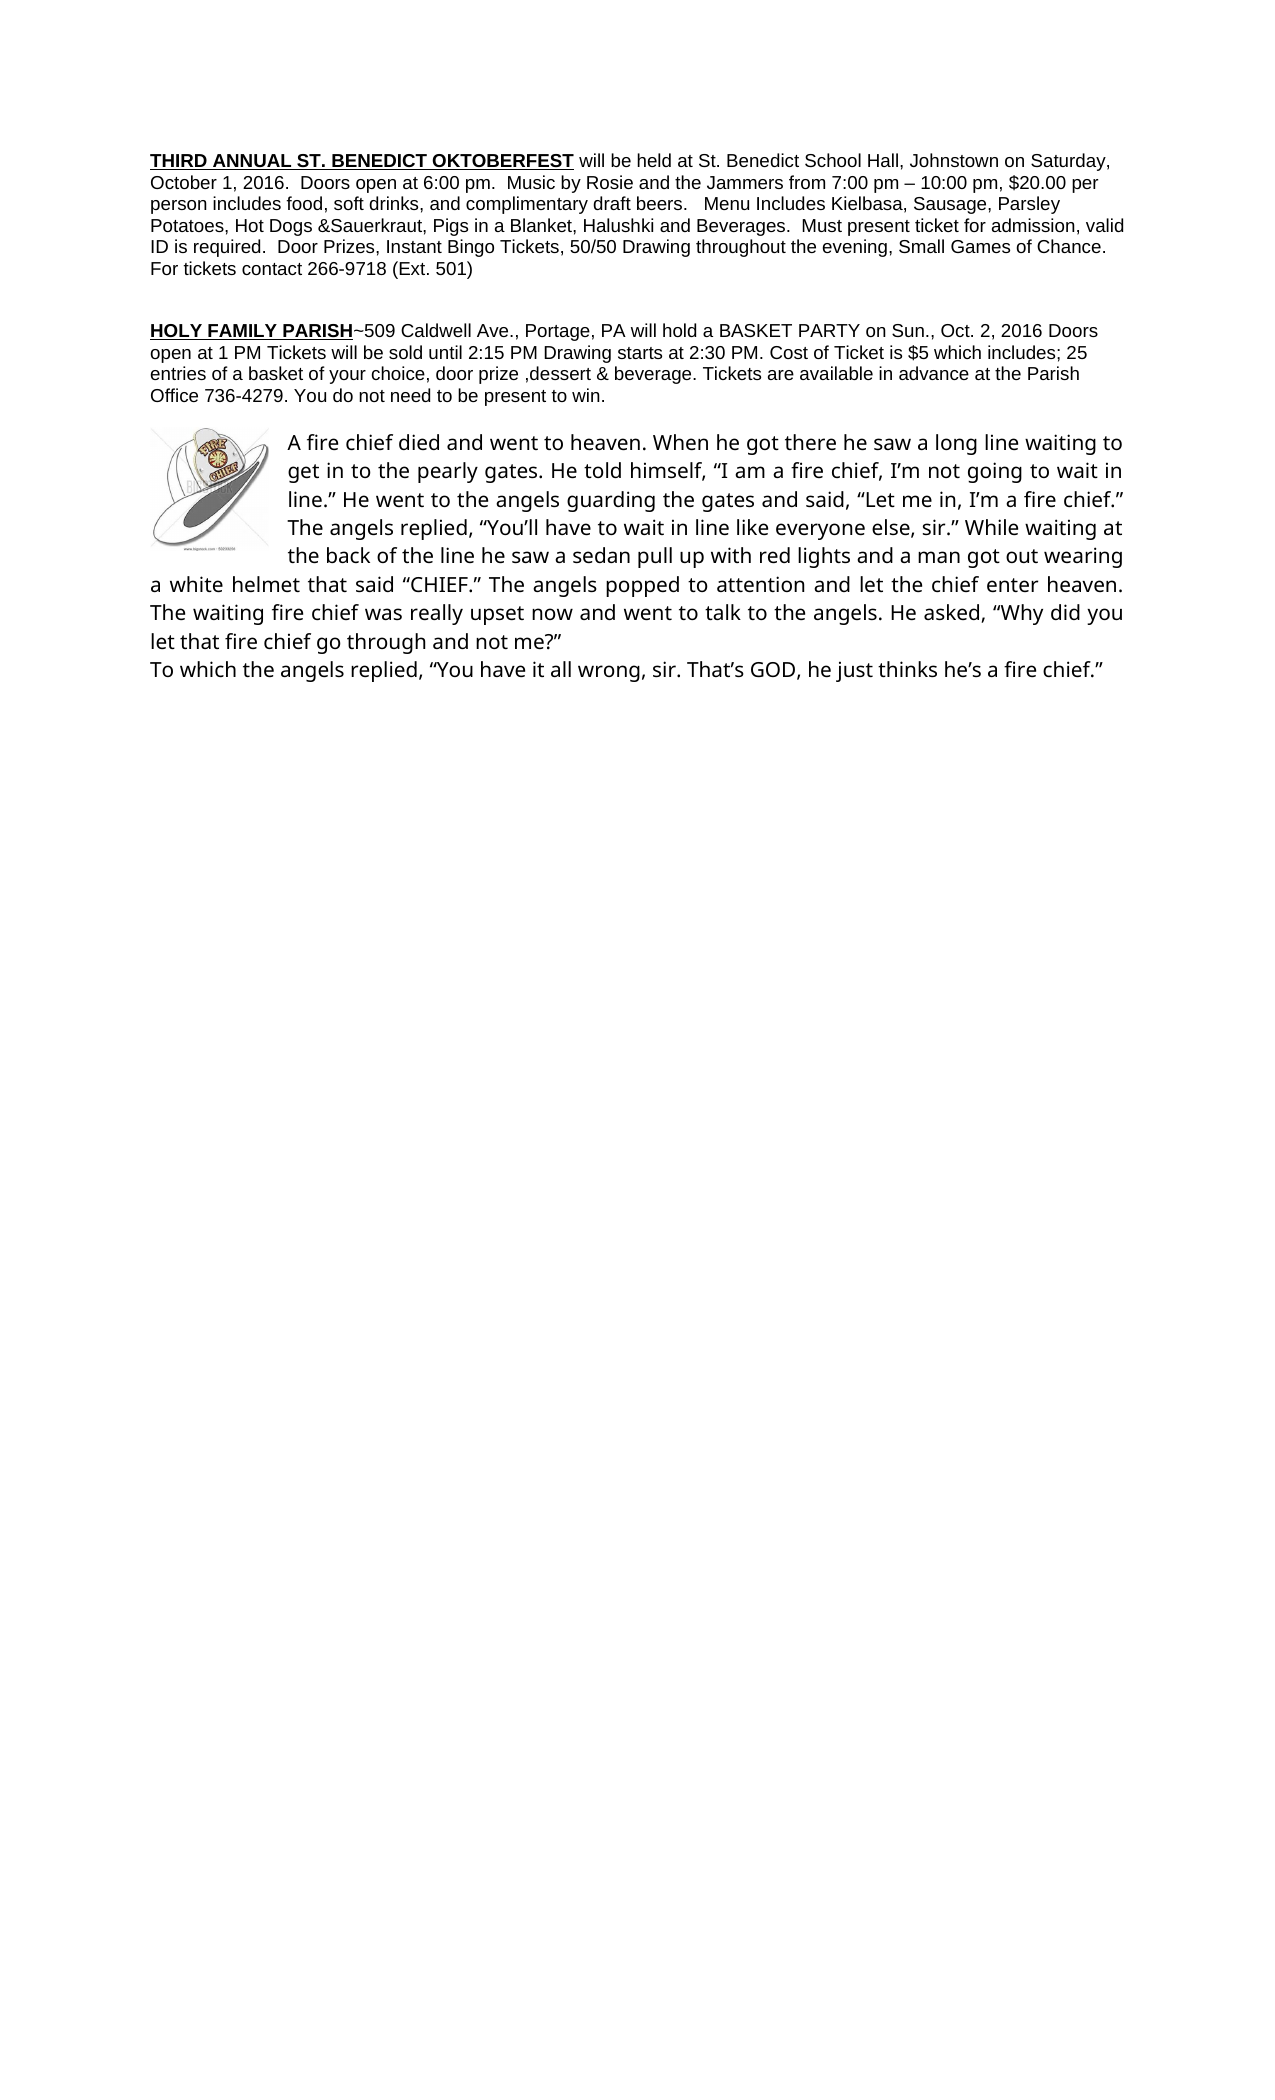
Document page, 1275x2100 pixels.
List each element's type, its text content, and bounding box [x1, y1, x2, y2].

text THIRD ANNUAL ST. BENEDICT OKTOBERFEST will be held at St. Benedict School Hall, Johnstown on Saturday, October 1, 2016. Doors open at 6:00 pm. Music by Rosie and the Jammers from 7:00 pm – 10:00 pm, $20.00 per person includes food, soft drinks, and complimentary draft beers. Menu Includes Kielbasa, Sausage, Parsley Potatoes, Hot Dogs &Sauerkraut, Pigs in a Blanket, Halushki and Beverages. Must present ticket for admission, valid ID is required. Door Prizes, Instant Bingo Tickets, 50/50 Drawing throughout the evening, Small Games of Chance. For tickets contact 266-9718 (Ext. 501) [150, 150, 1125, 279]
text To which the angels replied, “You have it all wrong, sir. That’s GOD, he just thinks he’s a fire chief.” [150, 655, 1125, 684]
picture [150, 427, 269, 551]
text HOLY FAMILY PARISH~509 Caldwell Ave., Portage, PA will hold a BASKET PARTY on Sun., Oct. 2, 2016 Doors open at 1 PM Tickets will be sold until 2:15 PM Drawing starts at 2:30 PM. Cost of Ticket is $5 which includes; 25 entries of a basket of your choice, door prize ,dessert & beverage. Tickets are available in advance at the Parish Office 736-4279. You do not need to be present to win. [150, 320, 1125, 406]
text A fire chief died and went to heaven. When he got there he saw a long line waiting to get in to the pearly gates. He told himself, “I am a fire chief, I’m not going to wait in line.” He went to the angels guarding the gates and said, “Let me in, I’m a fire chief.” The angels replied, “You’ll have to wait in line like everyone else, sir.” While waiting at the back of the line he saw a sedan pull up with red lights and a man got out wearing a white helmet that said “CHIEF.” The angels popped to attention and let the chief enter heaven. The waiting fire chief was really upset now and went to talk to the angels. He asked, “Why did you let that fire chief go through and not me?” [150, 428, 1125, 655]
